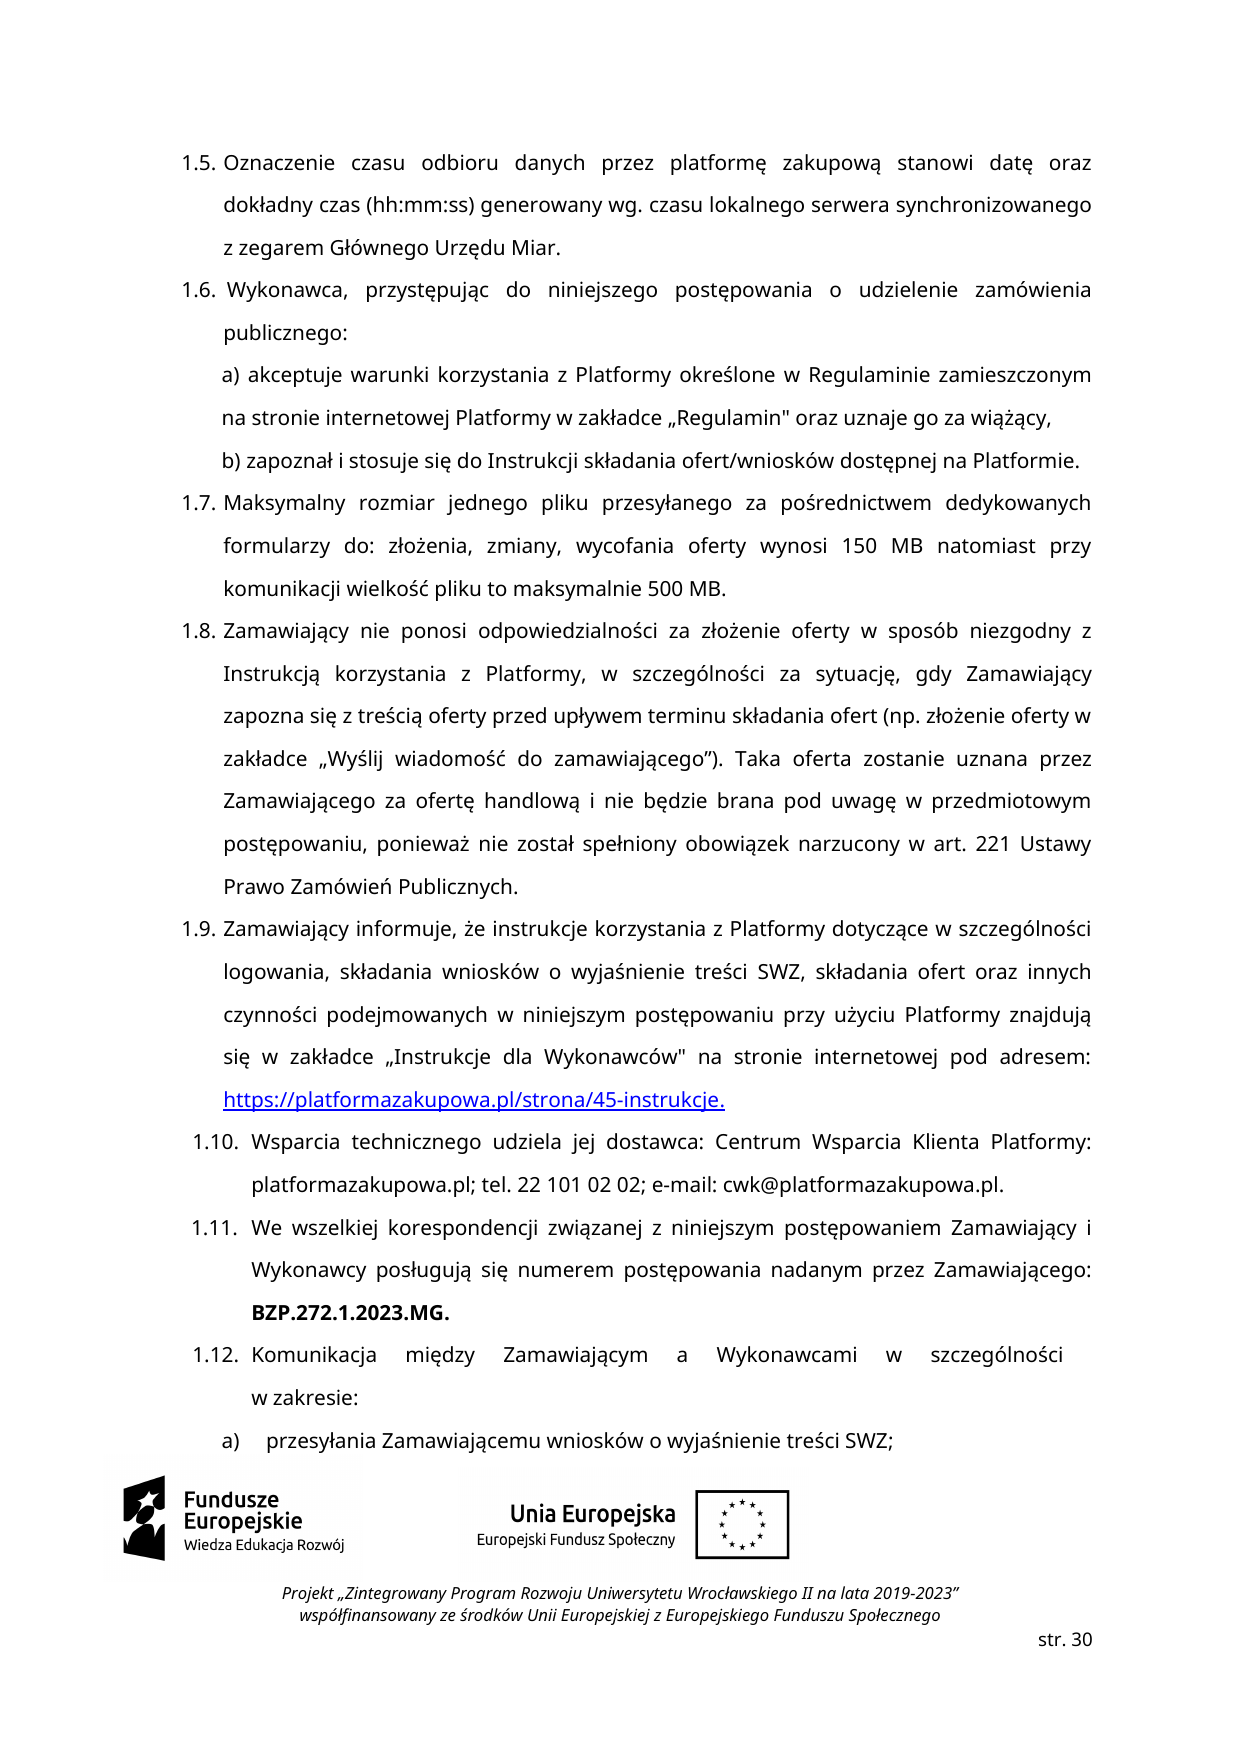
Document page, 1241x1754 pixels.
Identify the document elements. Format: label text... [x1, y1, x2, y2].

list Wykonawca, przystępując do niniejszego postępowania o udzielenie zamówienia publicznego: [181, 275, 1093, 346]
list Wsparcia technicznego udziela jej dostawca: Centrum Wsparcia Klienta Platformy: platformazakupowa.pl; tel. 22 101 02 02; e-mail: cwk@platformazakupowa.pl. [192, 1127, 1093, 1198]
list Oznaczenie czasu odbioru danych przez platformę zakupową stanowi datę oraz dokładny czas (hh:mm:ss) generowany wg. czasu lokalnego serwera synchronizowanego z zegarem Głównego Urzędu Miar. [181, 148, 1093, 261]
picture [457, 1467, 810, 1582]
list Zamawiający nie ponosi odpowiedzialności za złożenie oferty w sposób niezgodny z Instrukcją korzystania z Platformy, w szczególności za sytuację, gdy Zamawiający zapozna się z treścią oferty przed upływem terminu składania ofert (np. złożenie oferty w zakładce „Wyślij wiadomość do zamawiającego”). Taka oferta zostanie uznana przez Zamawiającego za ofertę handlową i nie będzie brana pod uwagę w przedmiotowym postępowaniu, ponieważ nie został spełniony obowiązek narzucony w art. 221 Ustawy Prawo Zamówień Publicznych. [181, 616, 1093, 900]
list Maksymalny rozmiar jednego pliku przesyłanego za pośrednictwem dedykowanych formularzy do: złożenia, zmiany, wycofania oferty wynosi 150 MB natomiast przy komunikacji wielkość pliku to maksymalnie 500 MB. [181, 488, 1093, 602]
text a) akceptuje warunki korzystania z Platformy określone w Regulaminie zamieszczonym na stronie internetowej Platformy w zakładce „Regulamin" oraz uznaje go za wiążący, [221, 361, 1093, 432]
list We wszelkiej korespondencji związanej z niniejszym postępowaniem Zamawiający i Wykonawcy posługują się numerem postępowania nadanym przez Zamawiającego: BZP.272.1.2023.MG. [191, 1213, 1093, 1326]
list Komunikacja między Zamawiającym a Wykonawcami w szczególności w zakresie: [192, 1341, 1093, 1412]
text b) zapoznał i stosuje się do Instrukcji składania ofert/wniosków dostępnej na Platformie. [221, 446, 1093, 474]
list przesyłania Zamawiającemu wniosków o wyjaśnienie treści SWZ; [221, 1426, 1093, 1454]
list Zamawiający informuje, że instrukcje korzystania z Platformy dotyczące w szczególności logowania, składania wniosków o wyjaśnienie treści SWZ, składania ofert oraz innych czynności podejmowanych w niniejszym postępowaniu przy użyciu Platformy znajdują się w zakładce „Instrukcje dla Wykonawców" na stronie internetowej pod adresem: https://platformazakupowa.pl/strona/45-instrukcje. [181, 914, 1093, 1113]
picture [103, 1454, 364, 1582]
